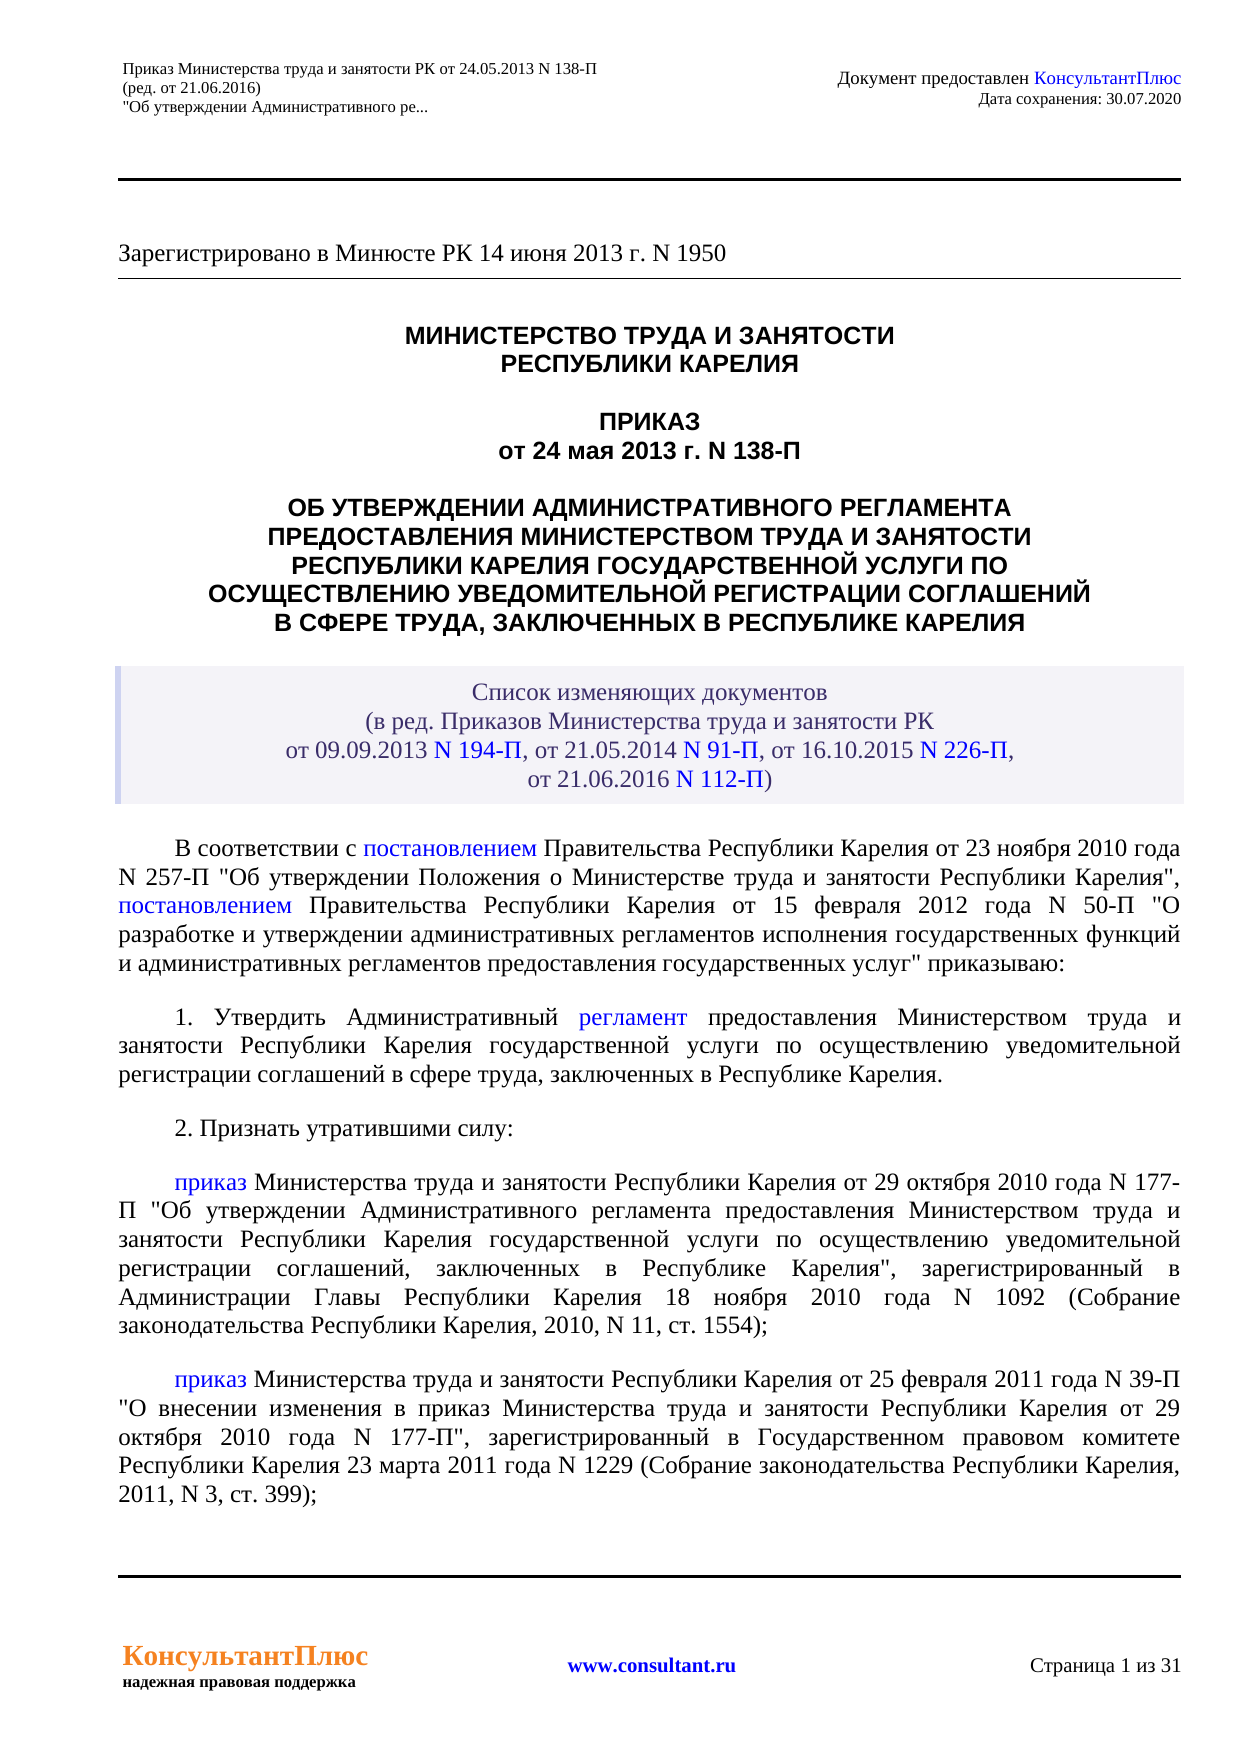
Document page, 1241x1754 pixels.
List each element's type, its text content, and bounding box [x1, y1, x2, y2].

title МИНИСТЕРСТВО ТРУДА И ЗАНЯТОСТИ [118, 321, 1181, 349]
title РЕСПУБЛИКИ КАРЕЛИЯ ГОСУДАРСТВЕННОЙ УСЛУГИ ПО [118, 551, 1181, 579]
title В СФЕРЕ ТРУДА, ЗАКЛЮЧЕННЫХ В РЕСПУБЛИКЕ КАРЕЛИЯ [118, 608, 1181, 637]
title ОБ УТВЕРЖДЕНИИ АДМИНИСТРАТИВНОГО РЕГЛАМЕНТА [118, 493, 1181, 522]
text приказ Министерства труда и занятости Республики Карелия от 25 февраля 2011 года N 39-П "О внесении изменения в приказ Министерства труда и занятости Республики Карелия от 29 октября 2010 года N 177-П", зарегистрированный в Государственном правовом комитете Республики Карелия 23 марта 2011 года N 1229 (Собрание законодательства Республики Карелия, 2011, N 3, ст. 399); [118, 1364, 1181, 1508]
title ПРИКАЗ [118, 407, 1181, 436]
text В соответствии с постановлением Правительства Республики Карелия от 23 ноября 2010 года N 257-П "Об утверждении Положения о Министерстве труда и занятости Республики Карелия", постановлением Правительства Республики Карелия от 15 февраля 2012 года N 50-П "О разработке и утверждении административных регламентов исполнения государственных функций и административных регламентов предоставления государственных услуг" приказываю: [118, 833, 1181, 977]
title РЕСПУБЛИКИ КАРЕЛИЯ [118, 349, 1181, 378]
title от 24 мая 2013 г. N 138-П [118, 436, 1181, 464]
text Зарегистрировано в Минюсте РК 14 июня 2013 г. N 1950 [118, 238, 1181, 267]
title ПРЕДОСТАВЛЕНИЯ МИНИСТЕРСТВОМ ТРУДА И ЗАНЯТОСТИ [118, 522, 1181, 551]
title ОСУЩЕСТВЛЕНИЮ УВЕДОМИТЕЛЬНОЙ РЕГИСТРАЦИИ СОГЛАШЕНИЙ [118, 579, 1181, 608]
text 1. Утвердить Административный регламент предоставления Министерством труда и занятости Республики Карелия государственной услуги по осуществлению уведомительной регистрации соглашений в сфере труда, заключенных в Республике Карелия. [118, 1002, 1181, 1088]
text 2. Признать утратившими силу: [118, 1113, 1181, 1142]
table_header Список изменяющих документов (в ред. Приказов Министерства труда и занятости РК от 09.09.2013 N 194-П, от 21.05.2014 N 91-П, от 16.10.2015 N 226-П, от 21.06.2016 N 112-П) [121, 666, 1178, 804]
text приказ Министерства труда и занятости Республики Карелия от 29 октября 2010 года N 177-П "Об утверждении Административного регламента предоставления Министерством труда и занятости Республики Карелия государственной услуги по осуществлению уведомительной регистрации соглашений, заключенных в Республике Карелия", зарегистрированный в Администрации Главы Республики Карелия 18 ноября 2010 года N 1092 (Собрание законодательства Республики Карелия, 2010, N 11, ст. 1554); [118, 1167, 1181, 1339]
